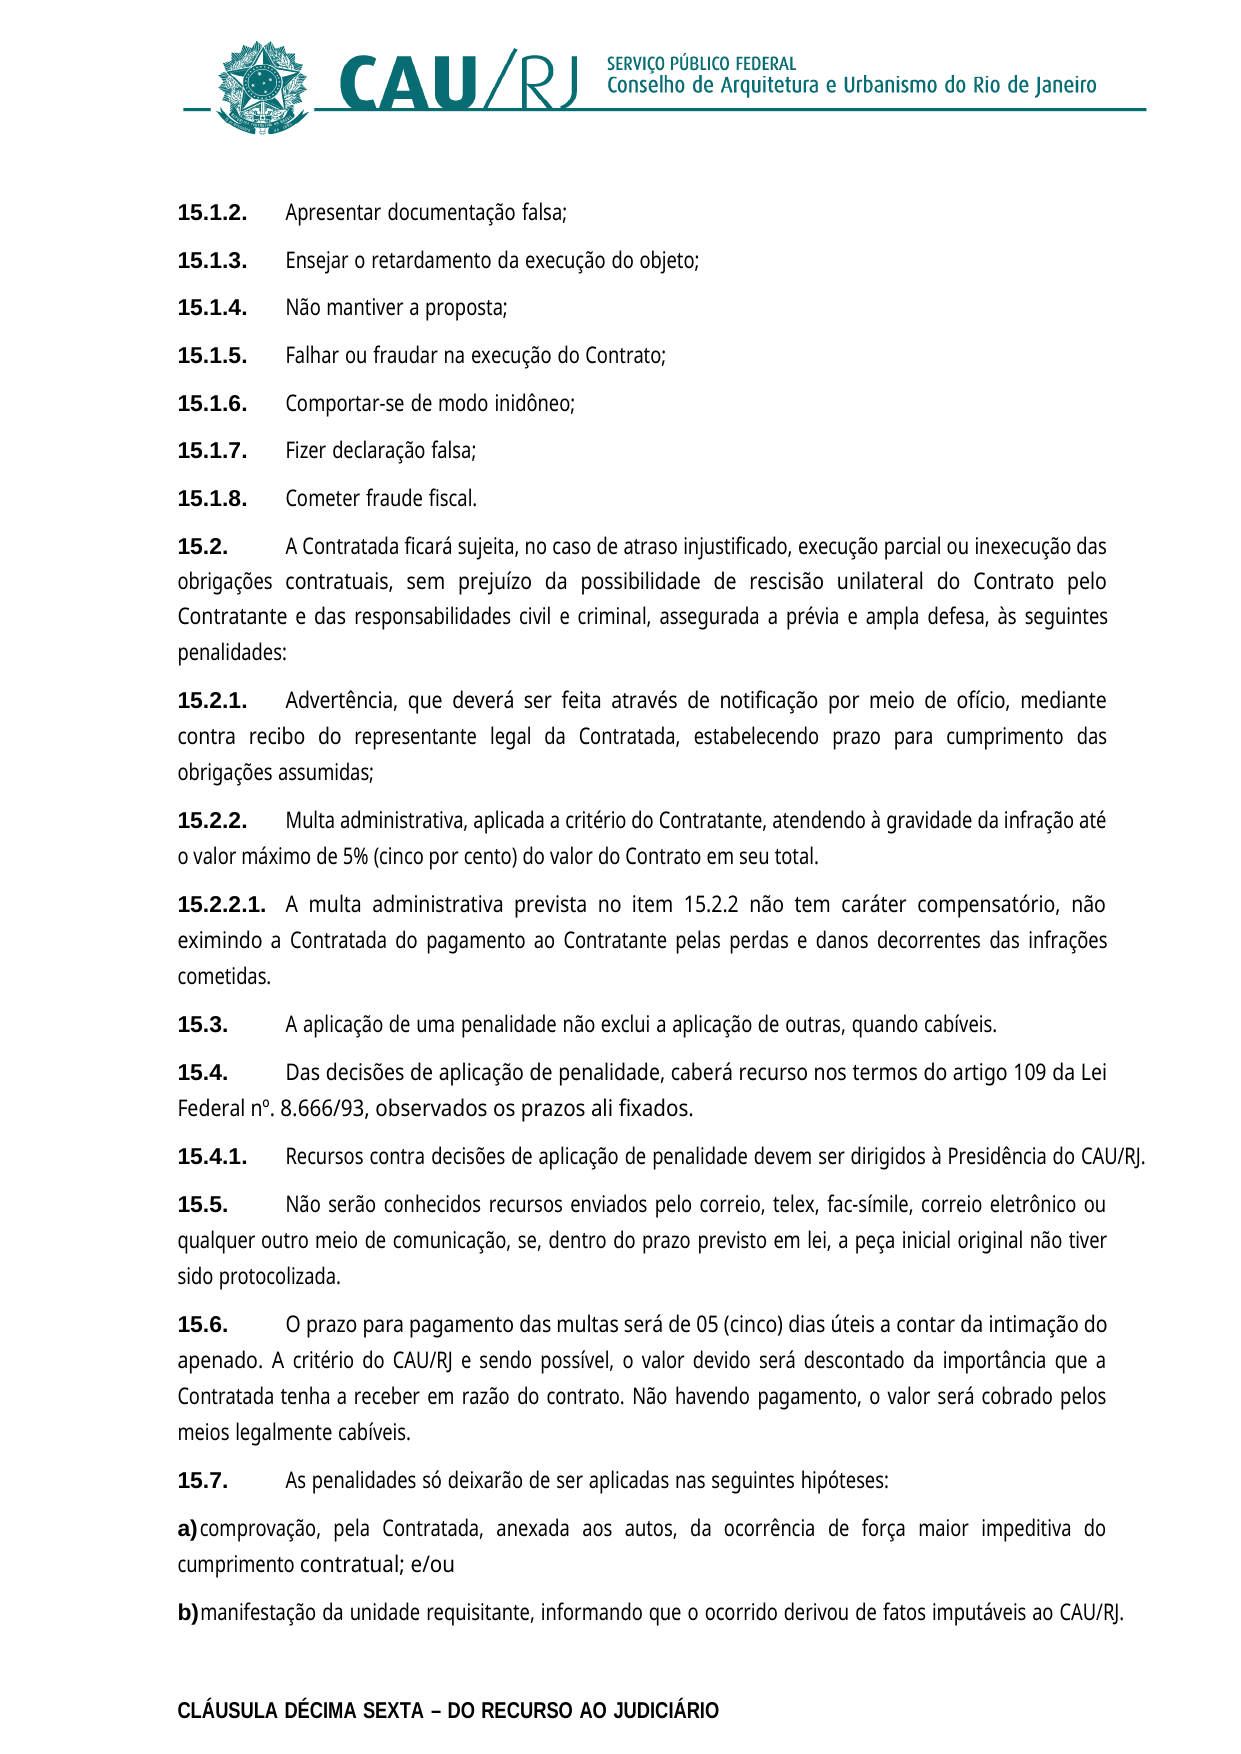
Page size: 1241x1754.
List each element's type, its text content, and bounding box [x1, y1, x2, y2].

list Fizer declaração falsa; [177, 434, 1163, 465]
list Advertência, que deverá ser feita através de notificação por meio de ofício, mediante contra recibo do representante legal da Contratada, estabelecendo prazo para cumprimento das obrigações assumidas; [177, 684, 1107, 787]
list A multa administrativa prevista no item 15.2.2 não tem caráter compensatório, não eximindo a Contratada do pagamento ao Contratante pelas perdas e danos decorrentes das infrações cometidas. [177, 888, 1107, 991]
list Multa administrativa, aplicada a critério do Contratante, atendendo à gravidade da infração até o valor máximo de 5% (cinco por cento) do valor do Contrato em seu total. [177, 804, 1108, 871]
list O prazo para pagamento das multas será de 05 (cinco) dias úteis a contar da intimação do apenado. A critério do CAU/RJ e sendo possível, o valor devido será descontado da importância que a Contratada tenha a receber em razão do contrato. Não havendo pagamento, o valor será cobrado pelos meios legalmente cabíveis. [177, 1308, 1107, 1447]
list Falhar ou fraudar na execução do Contrato; [177, 339, 1163, 370]
list As penalidades só deixarão de ser aplicadas nas seguintes hipóteses: [177, 1464, 1163, 1496]
list Comportar-se de modo inidôneo; [177, 387, 1163, 418]
list Das decisões de aplicação de penalidade, caberá recurso nos termos do artigo 109 da Lei Federal nº. 8.666/93, observados os prazos ali fixados. [177, 1056, 1108, 1123]
list comprovação, pela Contratada, anexada aos autos, da ocorrência de força maior impeditiva do cumprimento contratual; e/ou [177, 1512, 1107, 1579]
subtitle CLÁUSULA DÉCIMA SEXTA – DO RECURSO AO JUDICIÁRIO [177, 1697, 1163, 1724]
list Ensejar o retardamento da execução do objeto; [177, 244, 1163, 275]
list Cometer fraude fiscal. [177, 482, 1163, 513]
list A Contratada ficará sujeita, no caso de atraso injustificado, execução parcial ou inexecução das obrigações contratuais, sem prejuízo da possibilidade de rescisão unilateral do Contrato pelo Contratante e das responsabilidades civil e criminal, assegurada a prévia e ampla defesa, às seguintes penalidades: [177, 529, 1108, 667]
list Recursos contra decisões de aplicação de penalidade devem ser dirigidos à Presidência do CAU/RJ. [177, 1140, 1163, 1172]
list Não serão conhecidos recursos enviados pelo correio, telex, fac-símile, correio eletrônico ou qualquer outro meio de comunicação, se, dentro do prazo previsto em lei, a peça inicial original não tiver sido protocolizada. [177, 1188, 1108, 1291]
list manifestação da unidade requisitante, informando que o ocorrido derivou de fatos imputáveis ao CAU/RJ. [177, 1596, 1163, 1627]
list Não mantiver a proposta; [177, 291, 1163, 322]
list Apresentar documentação falsa; [177, 196, 1163, 227]
picture [183, 41, 1147, 135]
list A aplicação de uma penalidade não exclui a aplicação de outras, quando cabíveis. [177, 1008, 1163, 1039]
